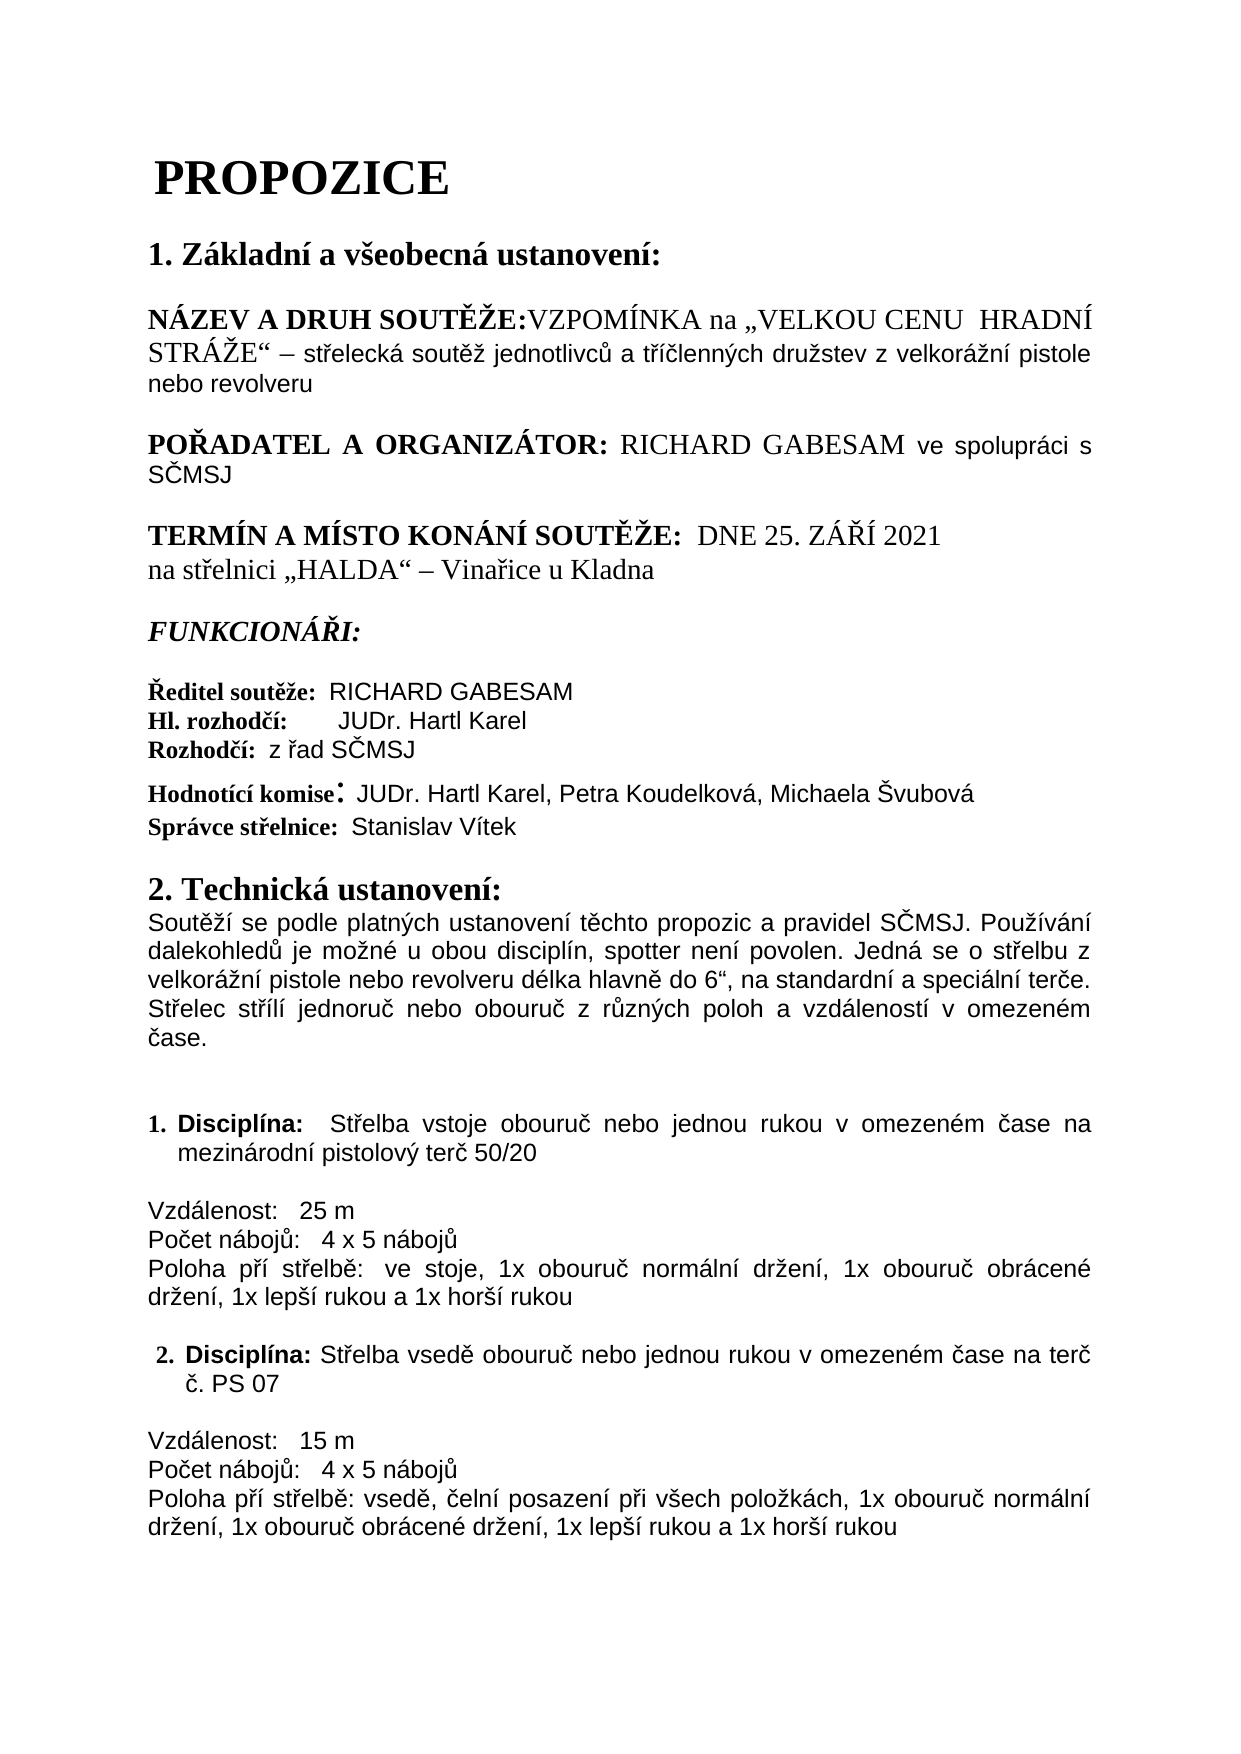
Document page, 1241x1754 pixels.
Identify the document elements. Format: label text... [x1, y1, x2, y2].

text FUNKCIONÁŘI: [148, 614, 1093, 648]
text POŘADATEL A ORGANIZÁTOR: RICHARD GABESAM ve spolupráci s SČMSJ [148, 427, 1093, 489]
text Hodnotící komise: JUDr. Hartl Karel, Petra Koudelková, Michaela Švubová [148, 764, 1093, 812]
list Disciplína: Střelba vstoje obouruč nebo jednou rukou v omezeném čase na mezinárodní pistolový terč 50/20 [148, 1109, 1093, 1167]
text Rozhodčí: z řad SČMSJ [148, 735, 1093, 764]
text na střelnici „HALDA“ – Vinařice u Kladna [148, 552, 1093, 585]
text Vzdálenost: 25 m [148, 1196, 1093, 1225]
text Hl. rozhodčí: JUDr. Hartl Karel [148, 706, 1093, 735]
text Poloha pří střelbě: vsedě, čelní posazení při všech položkách, 1x obouruč normální držení, 1x obouruč obrácené držení, 1x lepší rukou a 1x horší rukou [148, 1484, 1093, 1541]
text Ředitel soutěže: RICHARD GABESAM [148, 677, 1093, 706]
text Vzdálenost: 15 m [148, 1426, 1093, 1455]
text 1. Základní a všeobecná ustanovení: [148, 234, 1093, 273]
text PROPOZICE [148, 148, 1093, 205]
text Počet nábojů: 4 x 5 nábojů [148, 1225, 1093, 1253]
list Disciplína: Střelba vsedě obouruč nebo jednou rukou v omezeném čase na terč č. PS 07 [156, 1340, 1093, 1397]
text Správce střelnice: Stanislav Vítek [148, 812, 1093, 841]
text Poloha pří střelbě: ve stoje, 1x obouruč normální držení, 1x obouruč obrácené držení, 1x lepší rukou a 1x horší rukou [148, 1253, 1093, 1311]
text NÁZEV A DRUH SOUTĚŽE:VZPOMÍNKA na „VELKOU CENU HRADNÍ STRÁŽE“ – střelecká soutěž jednotlivců a tříčlenných družstev z velkorážní pistole nebo revolveru [148, 302, 1093, 398]
text Počet nábojů: 4 x 5 nábojů [148, 1455, 1093, 1484]
text 2. Technická ustanovení: [148, 869, 1093, 908]
text Soutěží se podle platných ustanovení těchto propozic a pravidel SČMSJ. Používání dalekohledů je možné u obou disciplín, spotter není povolen. Jedná se o střelbu z velkorážní pistole nebo revolveru délka hlavně do 6“, na standardní a speciální terče. Střelec střílí jednoruč nebo obouruč z různých poloh a vzdáleností v omezeném čase. [148, 908, 1093, 1051]
text TERMÍN A MÍSTO KONÁNÍ SOUTĚŽE: DNE 25. ZÁŘÍ 2021 [148, 518, 1093, 552]
